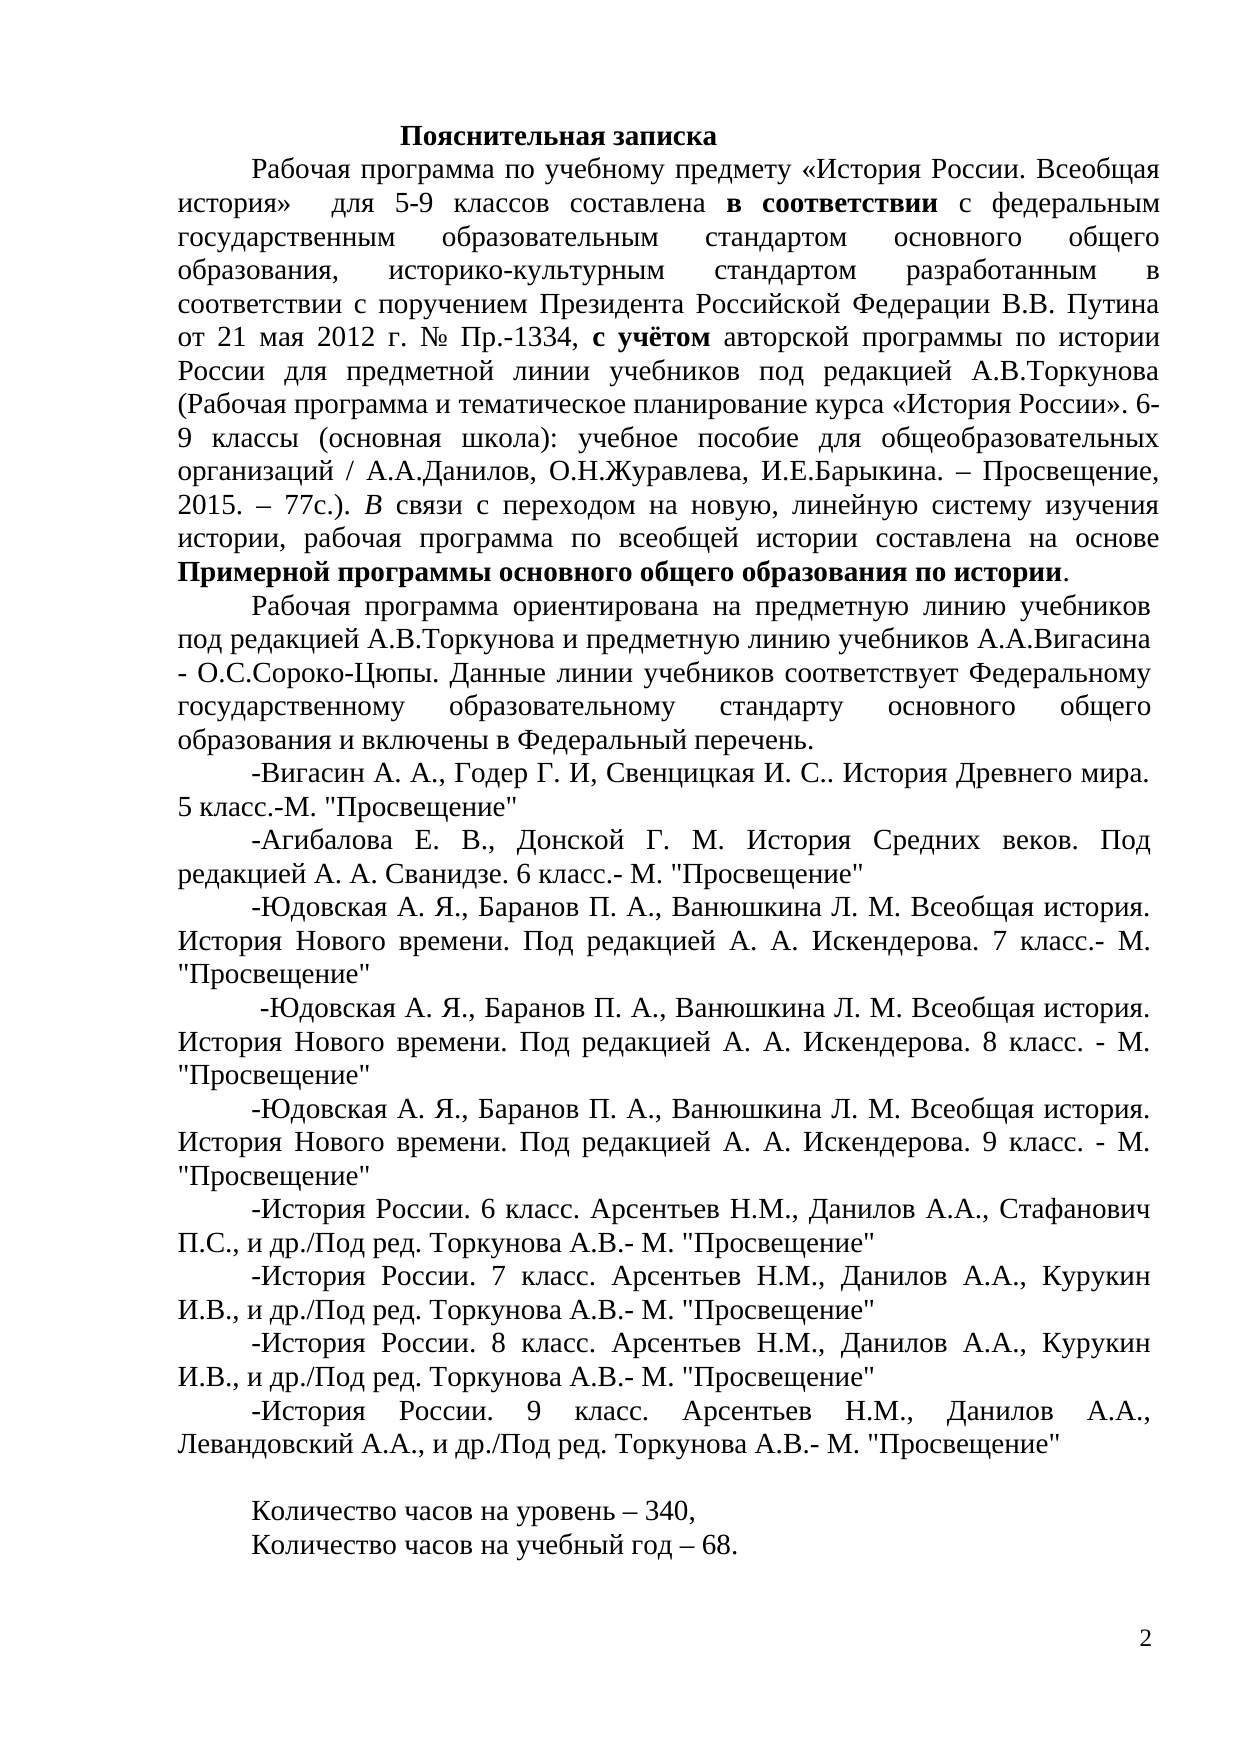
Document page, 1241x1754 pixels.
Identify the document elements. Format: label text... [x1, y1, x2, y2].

text -Вигасин А. А., Годер Г. И, Свенцицкая И. С.. История Древнего мира. 5 класс.-М. "Просвещение" [177, 755, 1152, 822]
text -История России. 7 класс. Арсентьев Н.М., Данилов А.А., Курукин И.В., и др./Под ред. Торкунова А.В.- М. "Просвещение" [177, 1258, 1152, 1326]
text Количество часов на уровень – 340, [177, 1493, 1152, 1527]
text -История России. 9 класс. Арсентьев Н.М., Данилов А.А., Левандовский А.А., и др./Под ред. Торкунова А.В.- М. "Просвещение" [177, 1393, 1152, 1460]
text -Агибалова Е. В., Донской Г. М. История Средних веков. Под редакцией А. А. Сванидзе. 6 класс.- М. "Просвещение" [177, 822, 1152, 889]
text Рабочая программа по учебному предмету «История России. Всеобщая история» для 5-9 классов составлена в соответствии с федеральным государственным образовательным стандартом основного общего образования, историко-культурным стандартом разработанным в соответствии с поручением Президента Российской Федерации В.В. Путина от 21 мая . № Пр.-1334, с учётом авторской программы по истории России для предметной линии учебников под редакцией А.В.Торкунова (Рабочая программа и тематическое планирование курса «История России». 6-9 классы (основная школа): учебное пособие для общеобразовательных организаций / А.А.Данилов, О.Н.Журавлева, И.Е.Барыкина. – Просвещение, 2015. – 77с.). В связи с переходом на новую, линейную систему изучения истории, рабочая программа по всеобщей истории составлена на основе Примерной программы основного общего образования по истории. [177, 152, 1160, 588]
text Рабочая программа ориентирована на предметную линию учебников под редакцией А.В.Торкунова и предметную линию учебников А.А.Вигасина - О.С.Сороко-Цюпы. Данные линии учебников соответствует Федеральному государственному образовательному стандарту основного общего образования и включены в Федеральный перечень. [177, 588, 1152, 755]
text -Юдовская А. Я., Баранов П. А., Ванюшкина Л. М. Всеобщая история. История Нового времени. Под редакцией А. А. Искендерова. 7 класс.- М. "Просвещение" [177, 889, 1152, 990]
text -История России. 6 класс. Арсентьев Н.М., Данилов А.А., Стафанович П.С., и др./Под ред. Торкунова А.В.- М. "Просвещение" [177, 1191, 1152, 1258]
text -Юдовская А. Я., Баранов П. А., Ванюшкина Л. М. Всеобщая история. История Нового времени. Под редакцией А. А. Искендерова. 8 класс. - М. "Просвещение" [177, 990, 1152, 1091]
text -История России. 8 класс. Арсентьев Н.М., Данилов А.А., Курукин И.В., и др./Под ред. Торкунова А.В.- М. "Просвещение" [177, 1326, 1152, 1393]
text Количество часов на учебный год – 68. [177, 1527, 1152, 1560]
text -Юдовская А. Я., Баранов П. А., Ванюшкина Л. М. Всеобщая история. История Нового времени. Под редакцией А. А. Искендерова. 9 класс. - М. "Просвещение" [177, 1091, 1152, 1191]
text Пояснительная записка [326, 118, 1152, 152]
